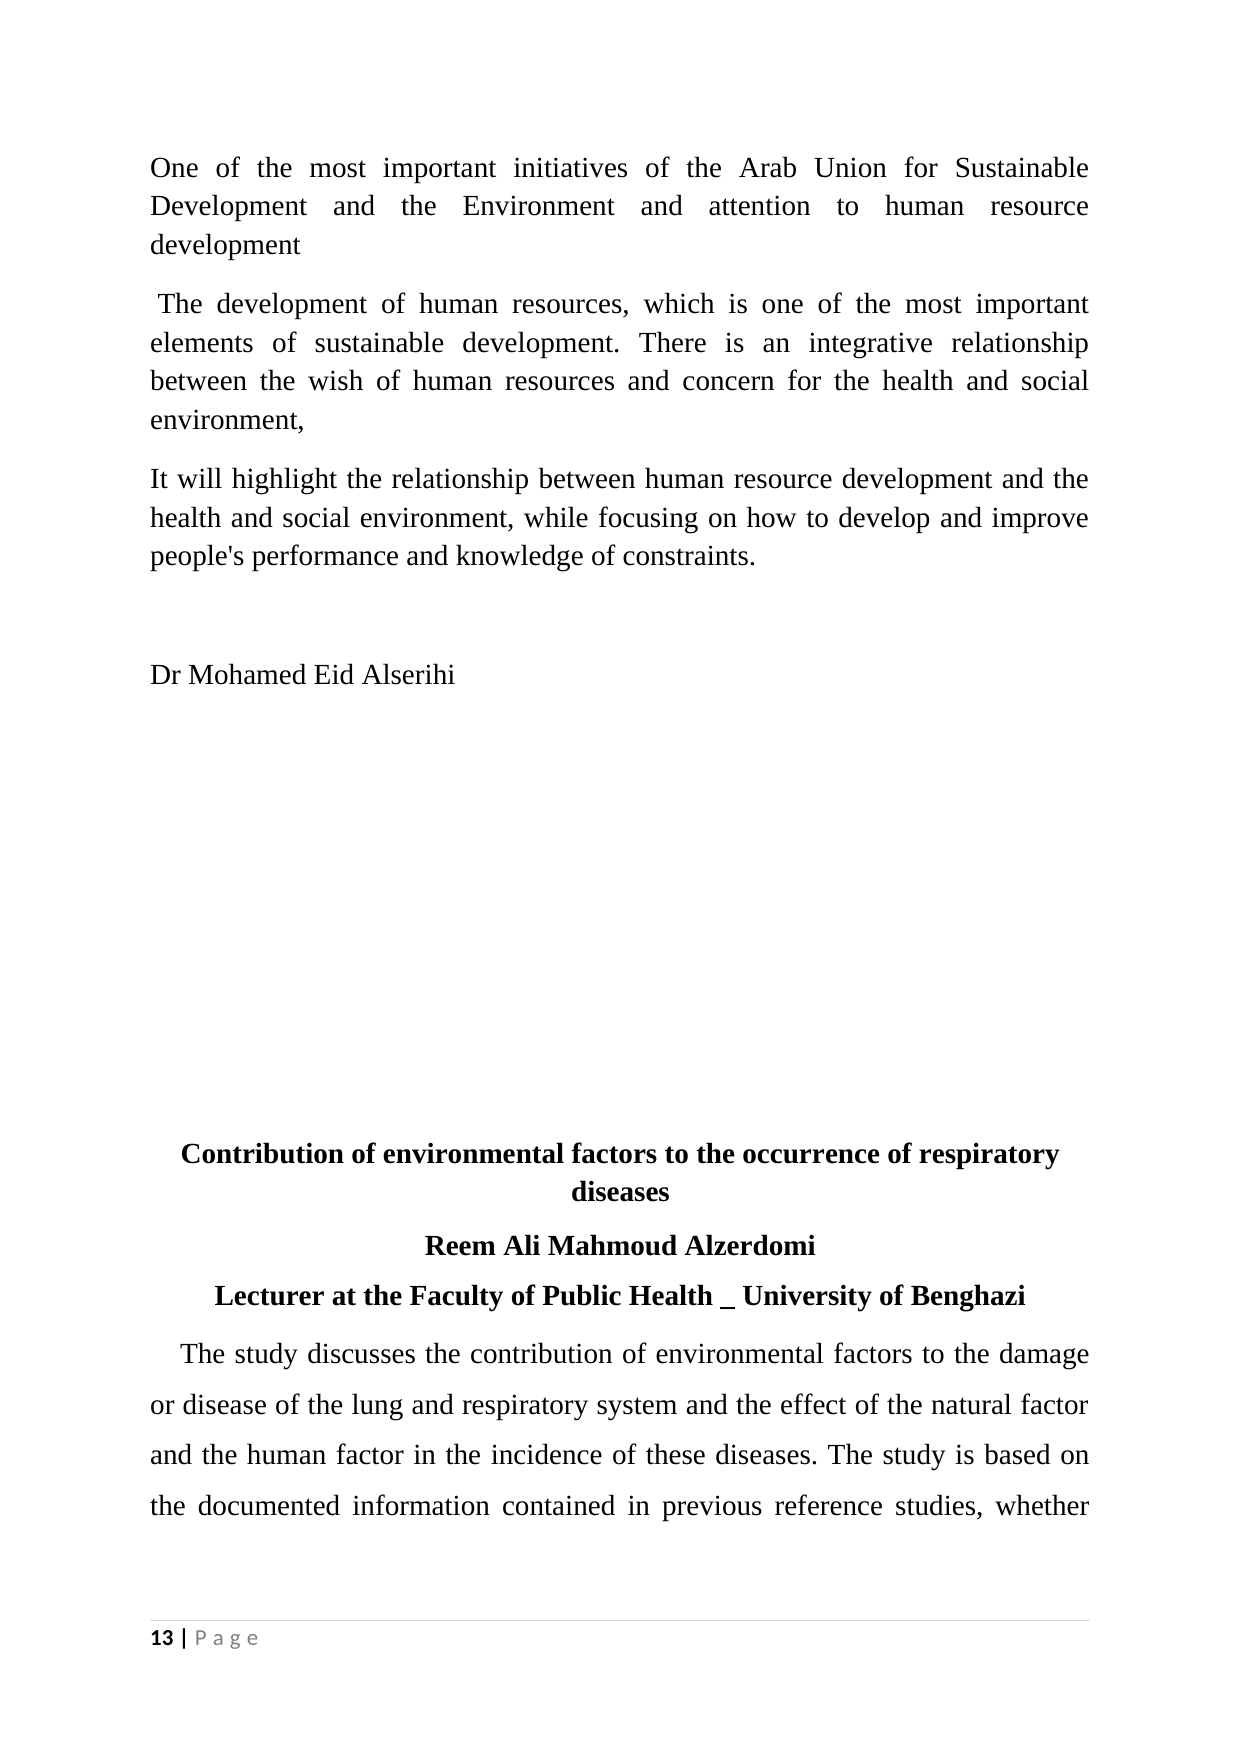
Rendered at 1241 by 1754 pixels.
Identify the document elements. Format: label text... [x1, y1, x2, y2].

text Reem Ali Mahmoud Alzerdomi [150, 1224, 1090, 1261]
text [150, 1337, 1090, 1521]
text The development of human resources, which is one of the most important elements of sustainable development. There is an integrative relationship between the wish of human resources and concern for the health and social environment, [150, 286, 1090, 436]
text Lecturer at the Faculty of Public Health _ University of Benghazi [150, 1278, 1090, 1312]
text Contribution of environmental factors to the occurrence of respiratory diseases [150, 1132, 1090, 1207]
text It will highlight the relationship between human resource development and the health and social environment, while focusing on how to develop and improve people's performance and knowledge of constraints. [150, 461, 1090, 572]
text One of the most important initiatives of the Arab Union for Sustainable Development and the Environment and attention to human resource development [150, 150, 1090, 261]
text Dr Mohamed Eid Alserihi [150, 657, 1090, 691]
